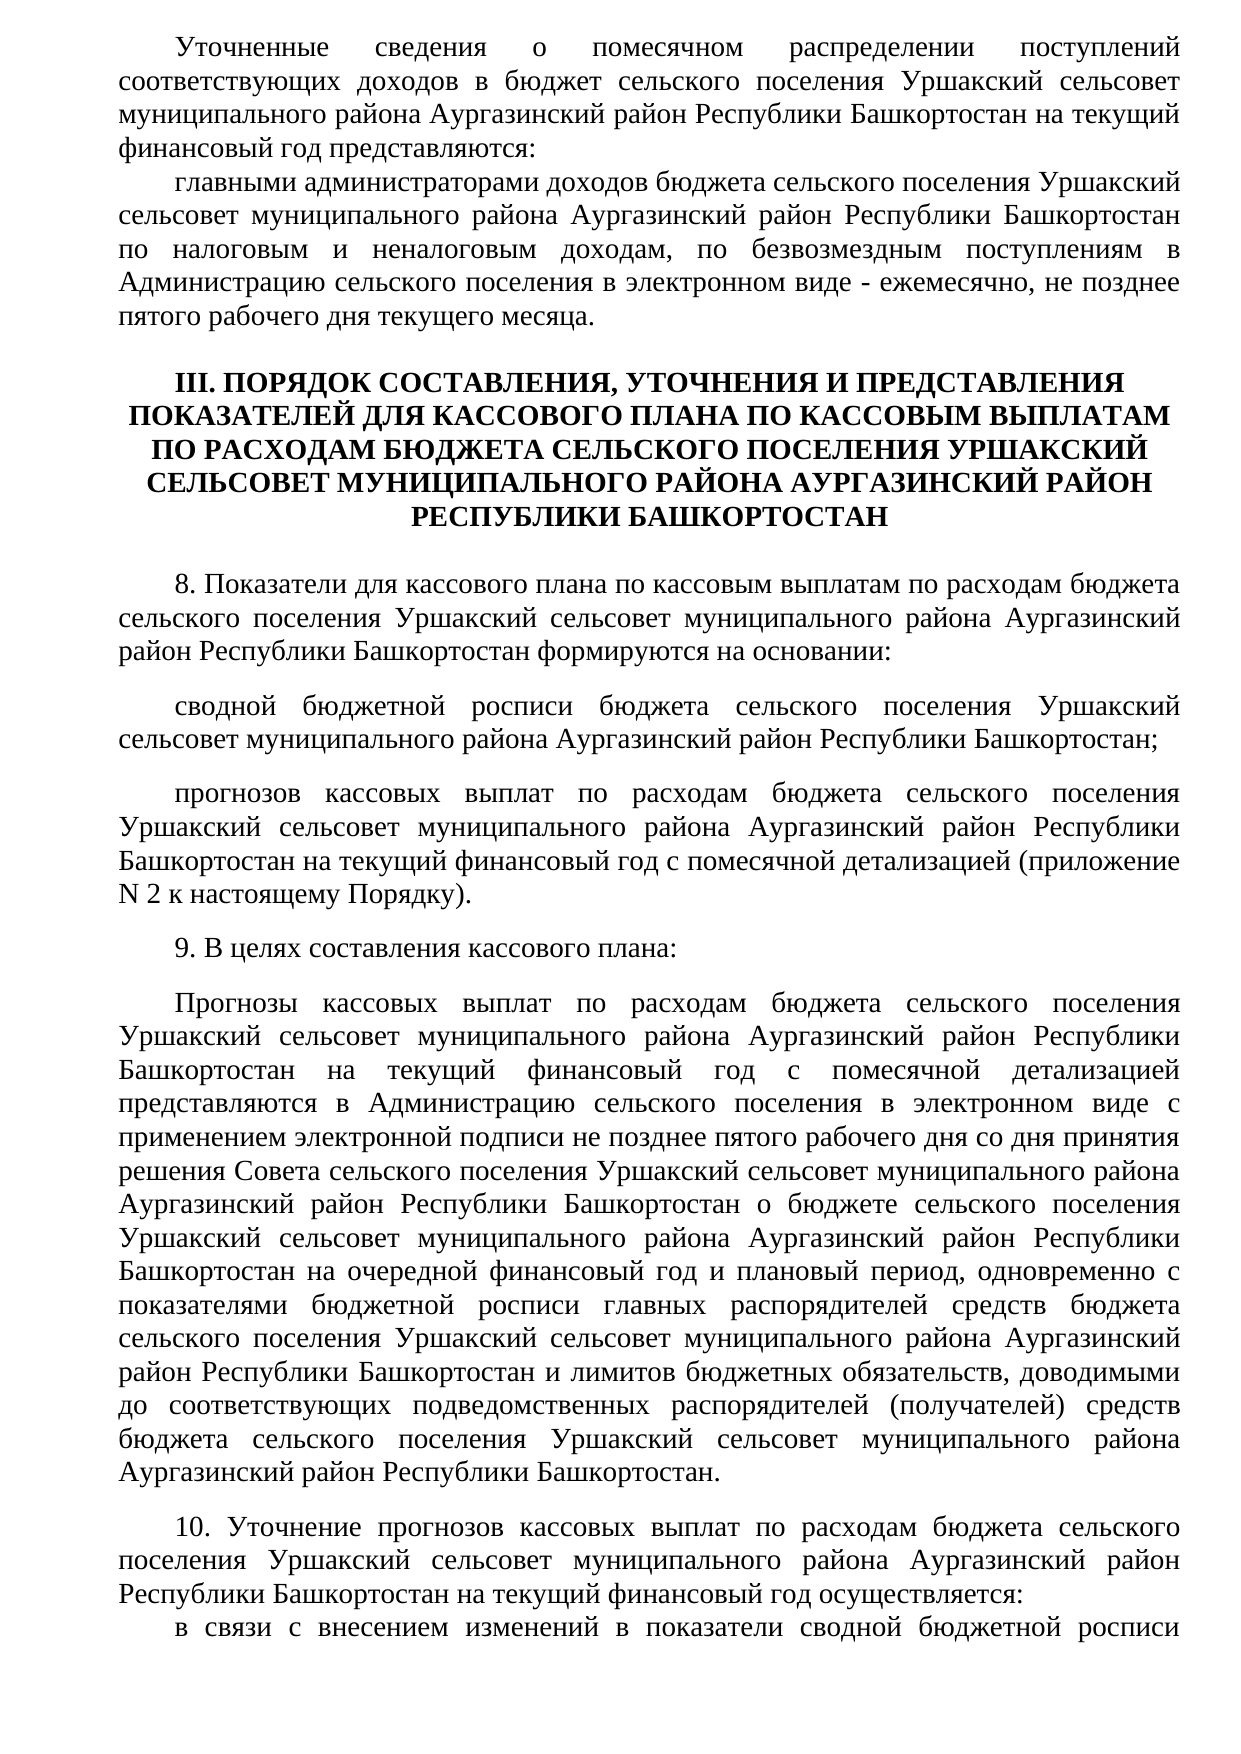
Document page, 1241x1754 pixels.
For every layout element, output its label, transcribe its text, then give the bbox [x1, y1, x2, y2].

text Прогнозы кассовых выплат по расходам бюджета сельского поселения Уршакский сельсовет муниципального района Аургазинский район Республики Башкортостан на текущий финансовый год с помесячной детализацией представляются в Администрацию сельского поселения в электронном виде с применением электронной подписи не позднее пятого рабочего дня со дня принятия решения Совета сельского поселения Уршакский сельсовет муниципального района Аургазинский район Республики Башкортостан о бюджете сельского поселения Уршакский сельсовет муниципального района Аургазинский район Республики Башкортостан на очередной финансовый год и плановый период, одновременно с показателями бюджетной росписи главных распорядителей средств бюджета сельского поселения Уршакский сельсовет муниципального района Аургазинский район Республики Башкортостан и лимитов бюджетных обязательств, доводимыми до соответствующих подведомственных распорядителей (получателей) средств бюджета сельского поселения Уршакский сельсовет муниципального района Аургазинский район Республики Башкортостан. [118, 985, 1181, 1488]
title ПОКАЗАТЕЛЕЙ ДЛЯ КАССОВОГО ПЛАНА ПО КАССОВЫМ ВЫПЛАТАМ ПО РАСХОДАМ БЮДЖЕТА СЕЛЬСКОГО ПОСЕЛЕНИЯ УРШАКСКИЙ СЕЛЬСОВЕТ МУНИЦИПАЛЬНОГО РАЙОНА АУРГАЗИНСКИЙ РАЙОН РЕСПУБЛИКИ БАШКОРТОСТАН [118, 398, 1181, 533]
title III. ПОРЯДОК СОСТАВЛЕНИЯ, УТОЧНЕНИЯ И ПРЕДСТАВЛЕНИЯ [118, 365, 1181, 398]
text Уточненные сведения о помесячном распределении поступлений соответствующих доходов в бюджет сельского поселения Уршакский сельсовет муниципального района Аургазинский район Республики Башкортостан на текущий финансовый год представляются: [118, 29, 1181, 164]
text сводной бюджетной росписи бюджета сельского поселения Уршакский сельсовет муниципального района Аургазинский район Республики Башкортостан; [118, 688, 1181, 755]
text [118, 1609, 1181, 1643]
text прогнозов кассовых выплат по расходам бюджета сельского поселения Уршакский сельсовет муниципального района Аургазинский район Республики Башкортостан на текущий финансовый год с помесячной детализацией (приложение N 2 к настоящему Порядку). [118, 776, 1181, 910]
text 8. Показатели для кассового плана по кассовым выплатам по расходам бюджета сельского поселения Уршакский сельсовет муниципального района Аургазинский район Республики Башкортостан формируются на основании: [118, 566, 1181, 667]
text главными администраторами доходов бюджета сельского поселения Уршакский сельсовет муниципального района Аургазинский район Республики Башкортостан по налоговым и неналоговым доходам, по безвозмездным поступлениям в Администрацию сельского поселения в электронном виде - ежемесячно, не позднее пятого рабочего дня текущего месяца. [118, 164, 1181, 331]
text 9. В целях составления кассового плана: [118, 931, 1181, 964]
text 10. Уточнение прогнозов кассовых выплат по расходам бюджета сельского поселения Уршакский сельсовет муниципального района Аургазинский район Республики Башкортостан на текущий финансовый год осуществляется: [118, 1509, 1181, 1609]
